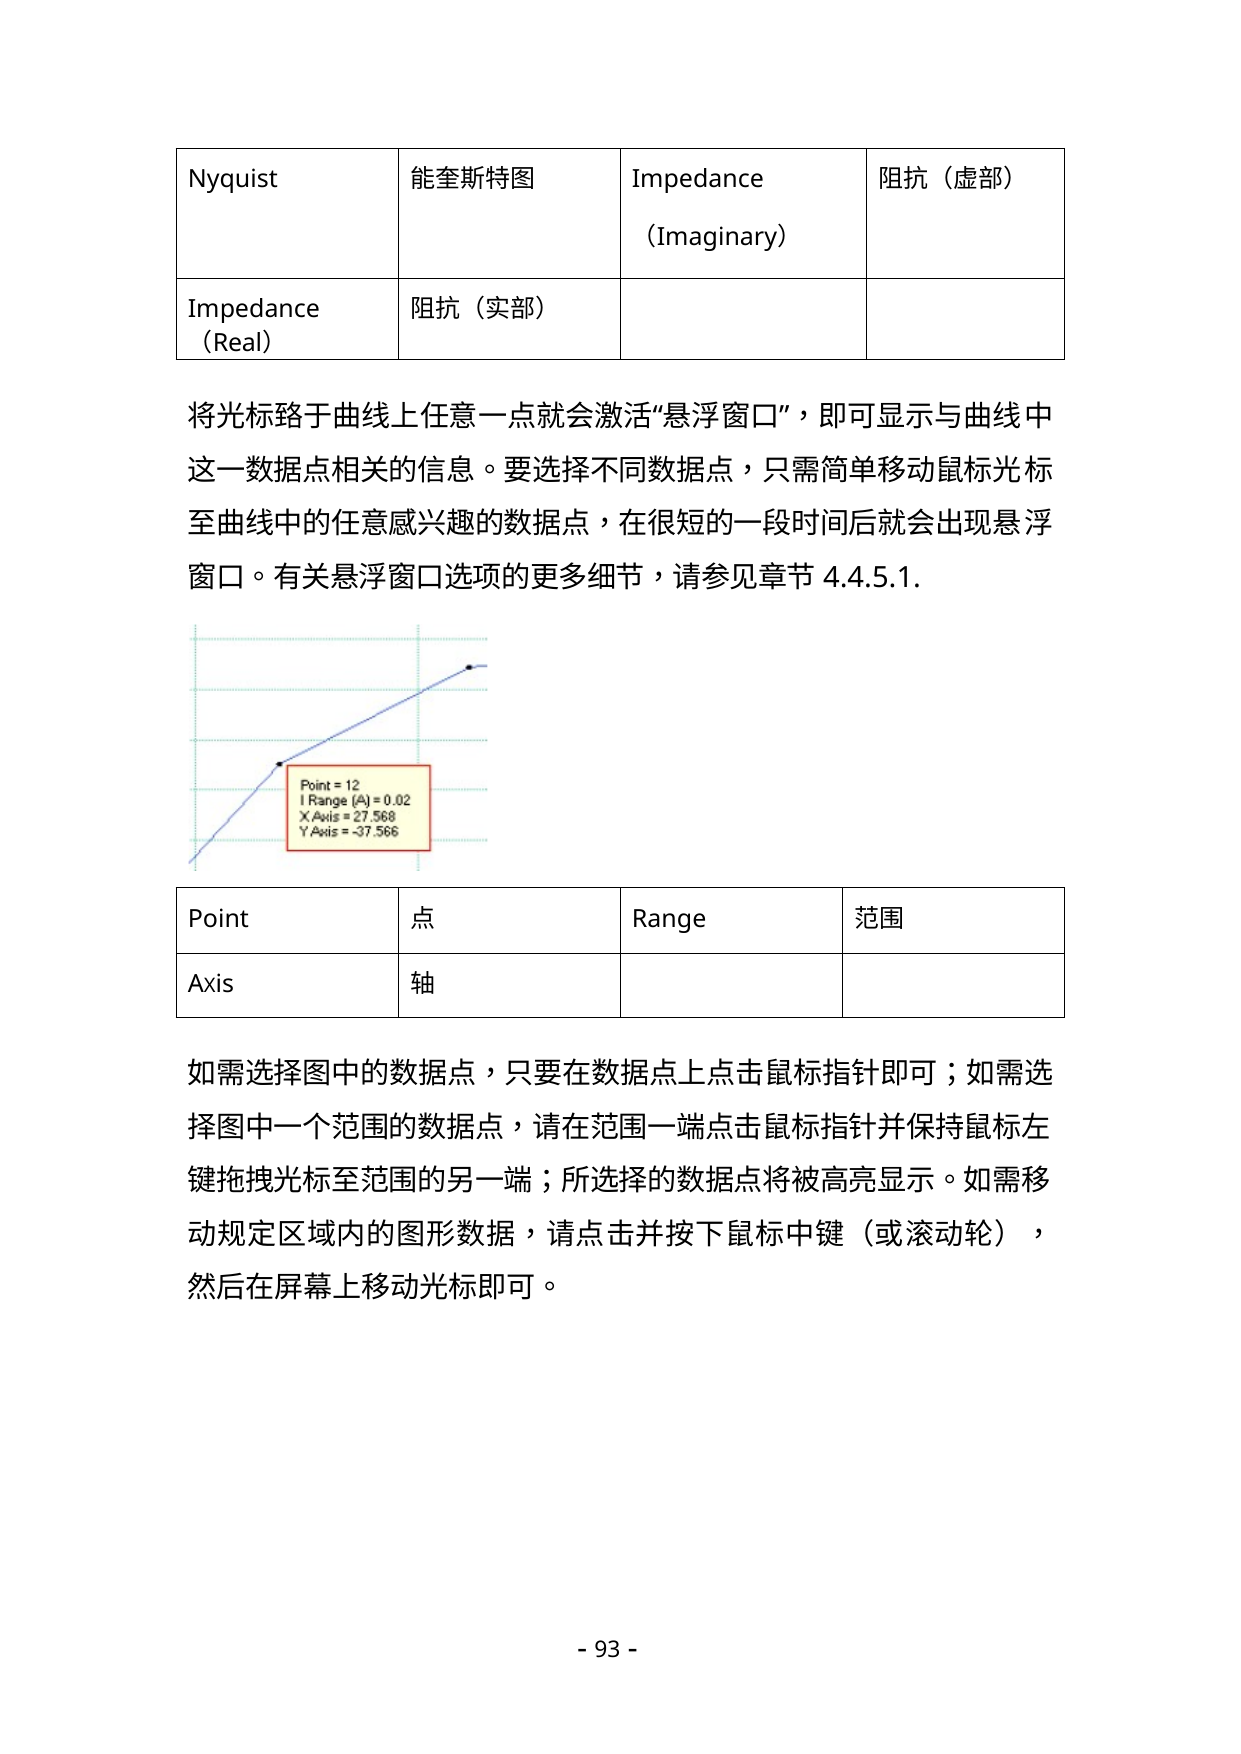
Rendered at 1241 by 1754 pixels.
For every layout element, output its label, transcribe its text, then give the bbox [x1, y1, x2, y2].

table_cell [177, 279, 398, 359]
picture [188, 624, 488, 871]
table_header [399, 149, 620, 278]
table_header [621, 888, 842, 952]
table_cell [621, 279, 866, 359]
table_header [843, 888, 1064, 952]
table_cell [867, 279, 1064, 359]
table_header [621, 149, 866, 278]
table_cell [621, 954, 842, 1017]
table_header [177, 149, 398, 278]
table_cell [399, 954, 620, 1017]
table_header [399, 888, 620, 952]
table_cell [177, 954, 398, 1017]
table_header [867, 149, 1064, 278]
text 将光标臵于曲线上任意一点就会激活“悬浮窗口”，即可显示与曲线中这一数据点相关的信息。要选择不同数据点，只需简单移动鼠标光标至曲线中的任意感兴趣的数据点，在很短的一段时间后就会出现悬浮窗口。有关悬浮窗口选项的更多细节，请参见章节 4.4.5.1. [187, 395, 1053, 596]
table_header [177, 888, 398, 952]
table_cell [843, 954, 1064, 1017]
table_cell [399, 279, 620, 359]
text 如需选择图中的数据点，只要在数据点上点击鼠标指针即可；如需选择图中一个范围的数据点，请在范围一端点击鼠标指针并保持鼠标左键拖拽光标至范围的另一端；所选择的数据点将被高亮显示。如需移动规定区域内的图形数据，请点击并按下鼠标中键（或滚动轮），然后在屏幕上移动光标即可。 [187, 1052, 1054, 1306]
